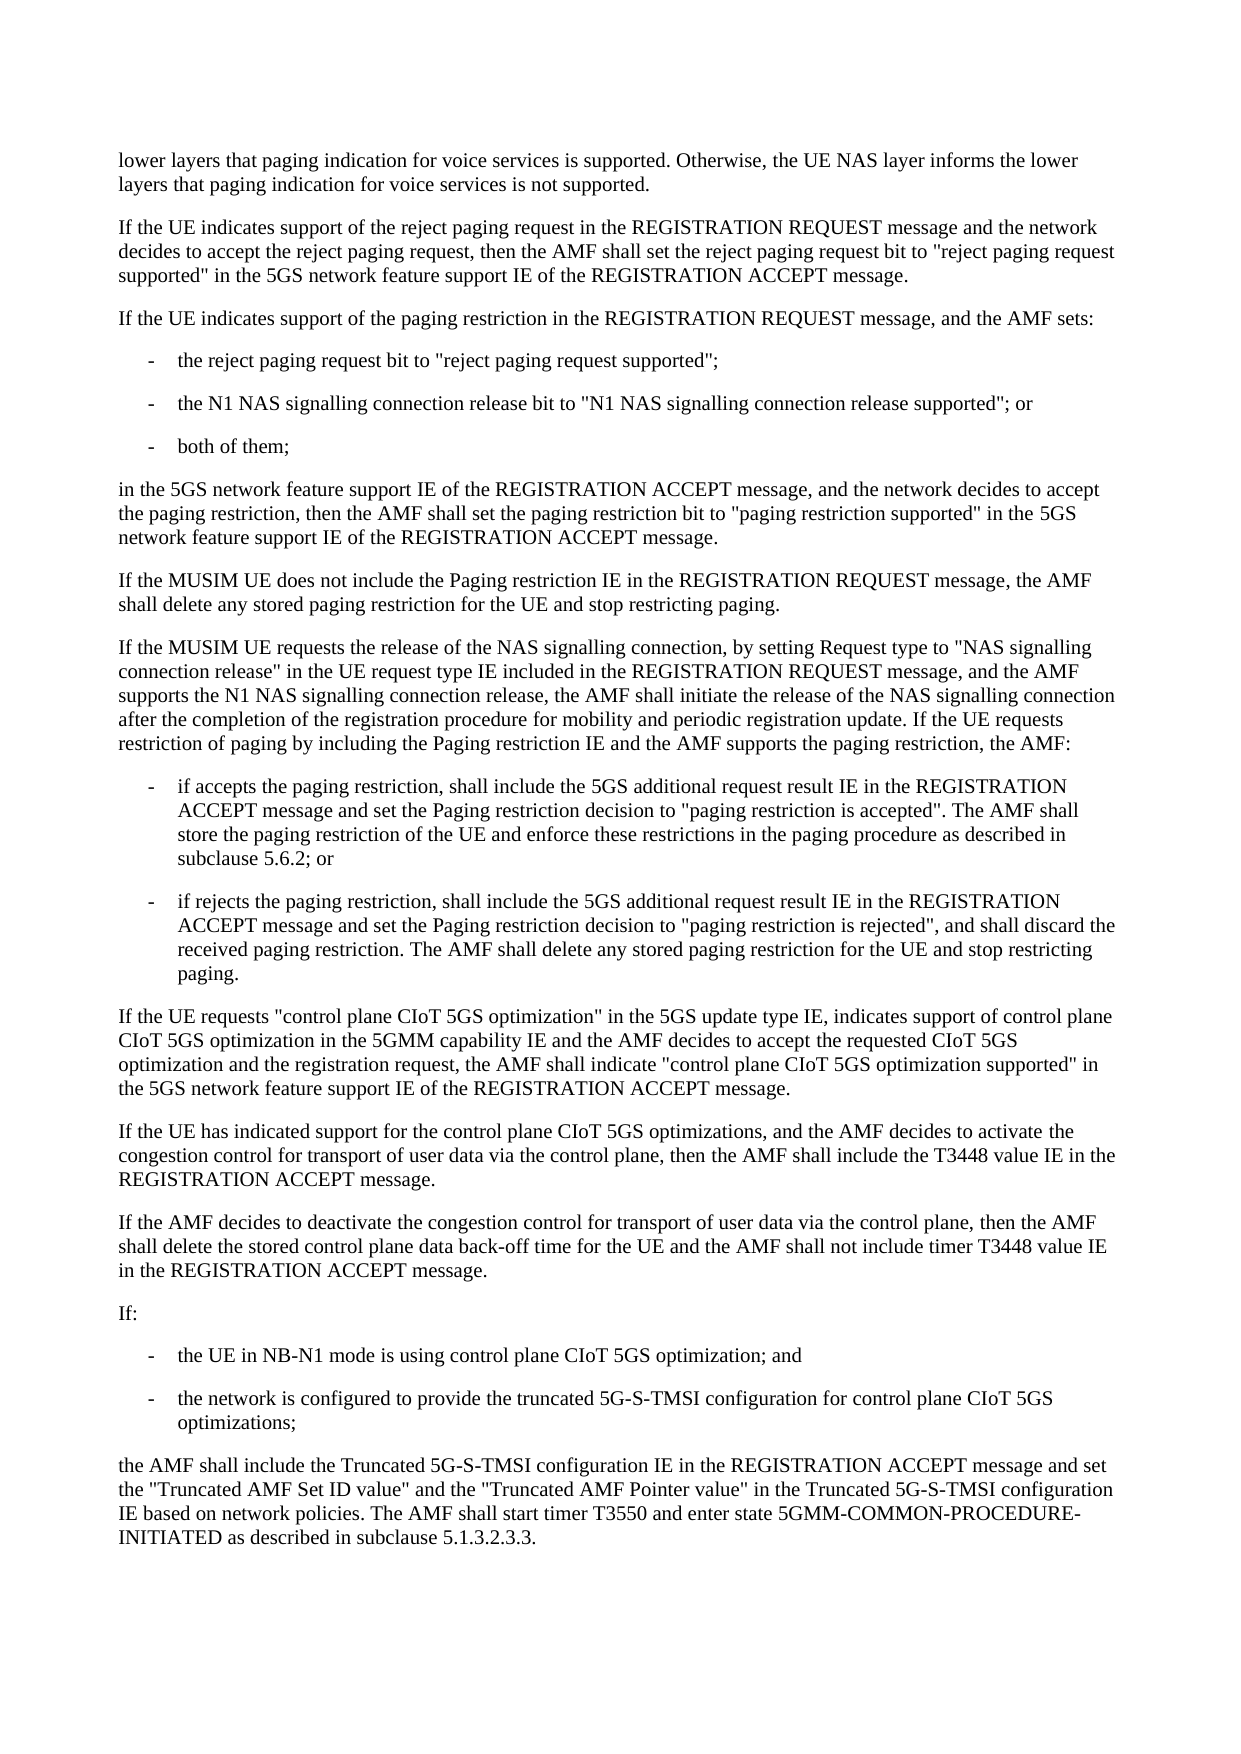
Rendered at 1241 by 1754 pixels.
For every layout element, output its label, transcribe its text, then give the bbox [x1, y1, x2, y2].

text If the UE requests "control plane CIoT 5GS optimization" in the 5GS update type IE, indicates support of control plane CIoT 5GS optimization in the 5GMM capability IE and the AMF decides to accept the requested CIoT 5GS optimization and the registration request, the AMF shall indicate "control plane CIoT 5GS optimization supported" in the 5GS network feature support IE of the REGISTRATION ACCEPT message. [118, 1004, 1122, 1100]
text - the N1 NAS signalling connection release bit to "N1 NAS signalling connection release supported"; or [148, 391, 1122, 415]
text - both of them; [148, 434, 1122, 458]
text If the UE has indicated support for the control plane CIoT 5GS optimizations, and the AMF decides to activate the congestion control for transport of user data via the control plane, then the AMF shall include the T3448 value IE in the REGISTRATION ACCEPT message. [118, 1119, 1122, 1191]
text If the AMF decides to deactivate the congestion control for transport of user data via the control plane, then the AMF shall delete the stored control plane data back-off time for the UE and the AMF shall not include timer T3448 value IE in the REGISTRATION ACCEPT message. [118, 1209, 1122, 1282]
text - if rejects the paging restriction, shall include the 5GS additional request result IE in the REGISTRATION ACCEPT message and set the Paging restriction decision to "paging restriction is rejected", and shall discard the received paging restriction. The AMF shall delete any stored paging restriction for the UE and stop restricting paging. [148, 889, 1122, 985]
text - the reject paging request bit to "reject paging request supported"; [148, 348, 1122, 372]
text If the MUSIM UE requests the release of the NAS signalling connection, by setting Request type to "NAS signalling connection release" in the UE request type IE included in the REGISTRATION REQUEST message, and the AMF supports the N1 NAS signalling connection release, the AMF shall initiate the release of the NAS signalling connection after the completion of the registration procedure for mobility and periodic registration update. If the UE requests restriction of paging by including the Paging restriction IE and the AMF supports the paging restriction, the AMF: [118, 634, 1122, 755]
text - the UE in NB-N1 mode is using control plane CIoT 5GS optimization; and [148, 1343, 1122, 1367]
text - if accepts the paging restriction, shall include the 5GS additional request result IE in the REGISTRATION ACCEPT message and set the Paging restriction decision to "paging restriction is accepted". The AMF shall store the paging restriction of the UE and enforce these restrictions in the paging procedure as described in subclause 5.6.2; or [148, 774, 1122, 870]
text If the MUSIM UE does not include the Paging restriction IE in the REGISTRATION REQUEST message, the AMF shall delete any stored paging restriction for the UE and stop restricting paging. [118, 568, 1122, 616]
text - the network is configured to provide the truncated 5G-S-TMSI configuration for control plane CIoT 5GS optimizations; [148, 1386, 1122, 1434]
text in the 5GS network feature support IE of the REGISTRATION ACCEPT message, and the network decides to accept the paging restriction, then the AMF shall set the paging restriction bit to "paging restriction supported" in the 5GS network feature support IE of the REGISTRATION ACCEPT message. [118, 477, 1122, 549]
text If: [118, 1301, 1122, 1324]
text If the UE indicates support of the reject paging request in the REGISTRATION REQUEST message and the network decides to accept the reject paging request, then the AMF shall set the reject paging request bit to "reject paging request supported" in the 5GS network feature support IE of the REGISTRATION ACCEPT message. [118, 214, 1122, 287]
text If the UE indicates support of the paging restriction in the REGISTRATION REQUEST message, and the AMF sets: [118, 306, 1122, 329]
text the AMF shall include the Truncated 5G-S-TMSI configuration IE in the REGISTRATION ACCEPT message and set the "Truncated AMF Set ID value" and the "Truncated AMF Pointer value" in the Truncated 5G-S-TMSI configuration IE based on network policies. The AMF shall start timer T3550 and enter state 5GMM-COMMON-PROCEDURE-INITIATED as described in subclause 5.1.3.2.3.3. [118, 1453, 1122, 1549]
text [118, 148, 1122, 196]
